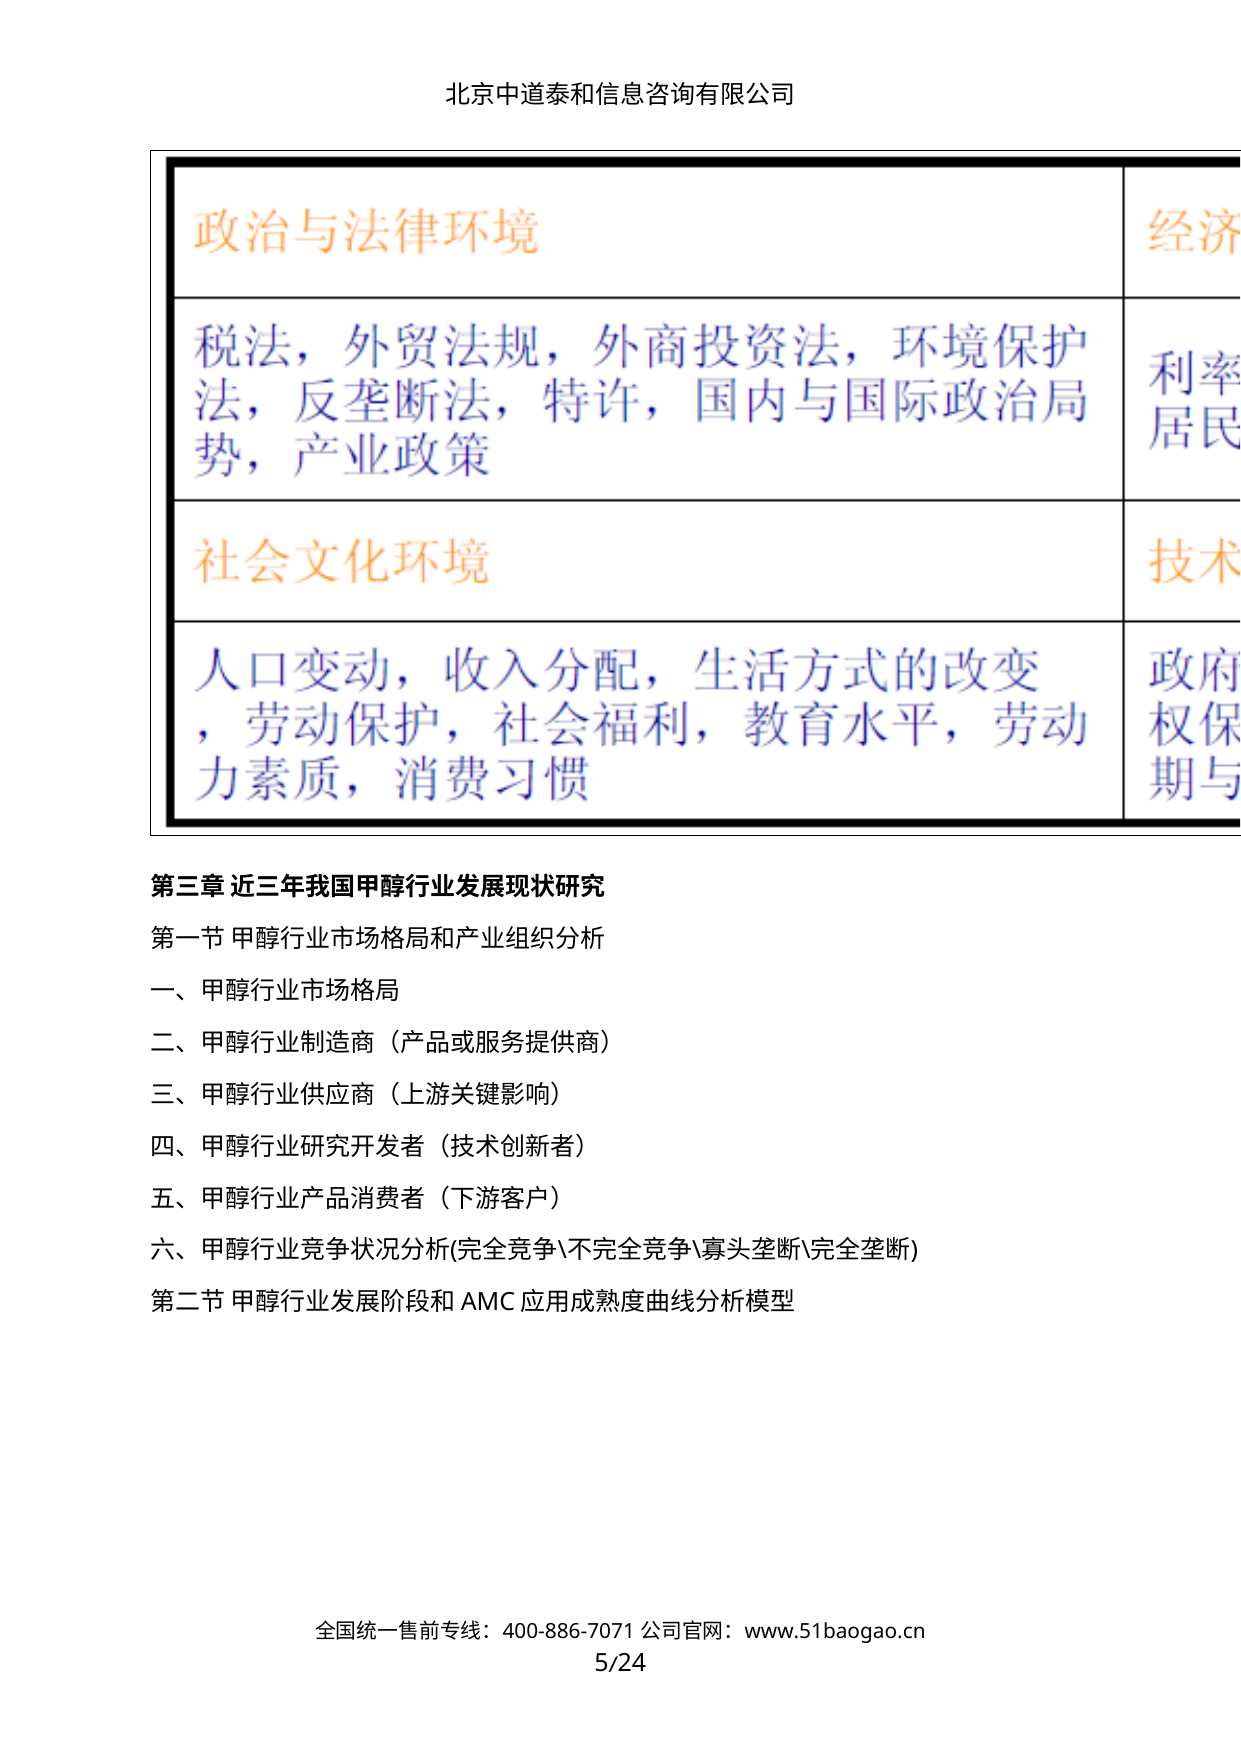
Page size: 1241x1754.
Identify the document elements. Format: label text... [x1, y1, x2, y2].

text 二、甲醇行业制造商（产品或服务提供商） [150, 1022, 1090, 1059]
text 六、甲醇行业竞争状况分析(完全竞争\不完全竞争\寡头垄断\完全垄断) [150, 1230, 1090, 1266]
text 五、甲醇行业产品消费者（下游客户） [150, 1178, 1090, 1214]
text 四、甲醇行业研究开发者（技术创新者） [150, 1126, 1090, 1162]
picture [151, 151, 1241, 835]
text 第一节 甲醇行业市场格局和产业组织分析 [150, 919, 1090, 955]
text 第三章 近三年我国甲醇行业发展现状研究 [150, 867, 1090, 903]
text 第二节 甲醇行业发展阶段和AMC应用成熟度曲线分析模型 [150, 1282, 1090, 1318]
text 一、甲醇行业市场格局 [150, 971, 1090, 1007]
text 三、甲醇行业供应商（上游关键影响） [150, 1074, 1090, 1111]
